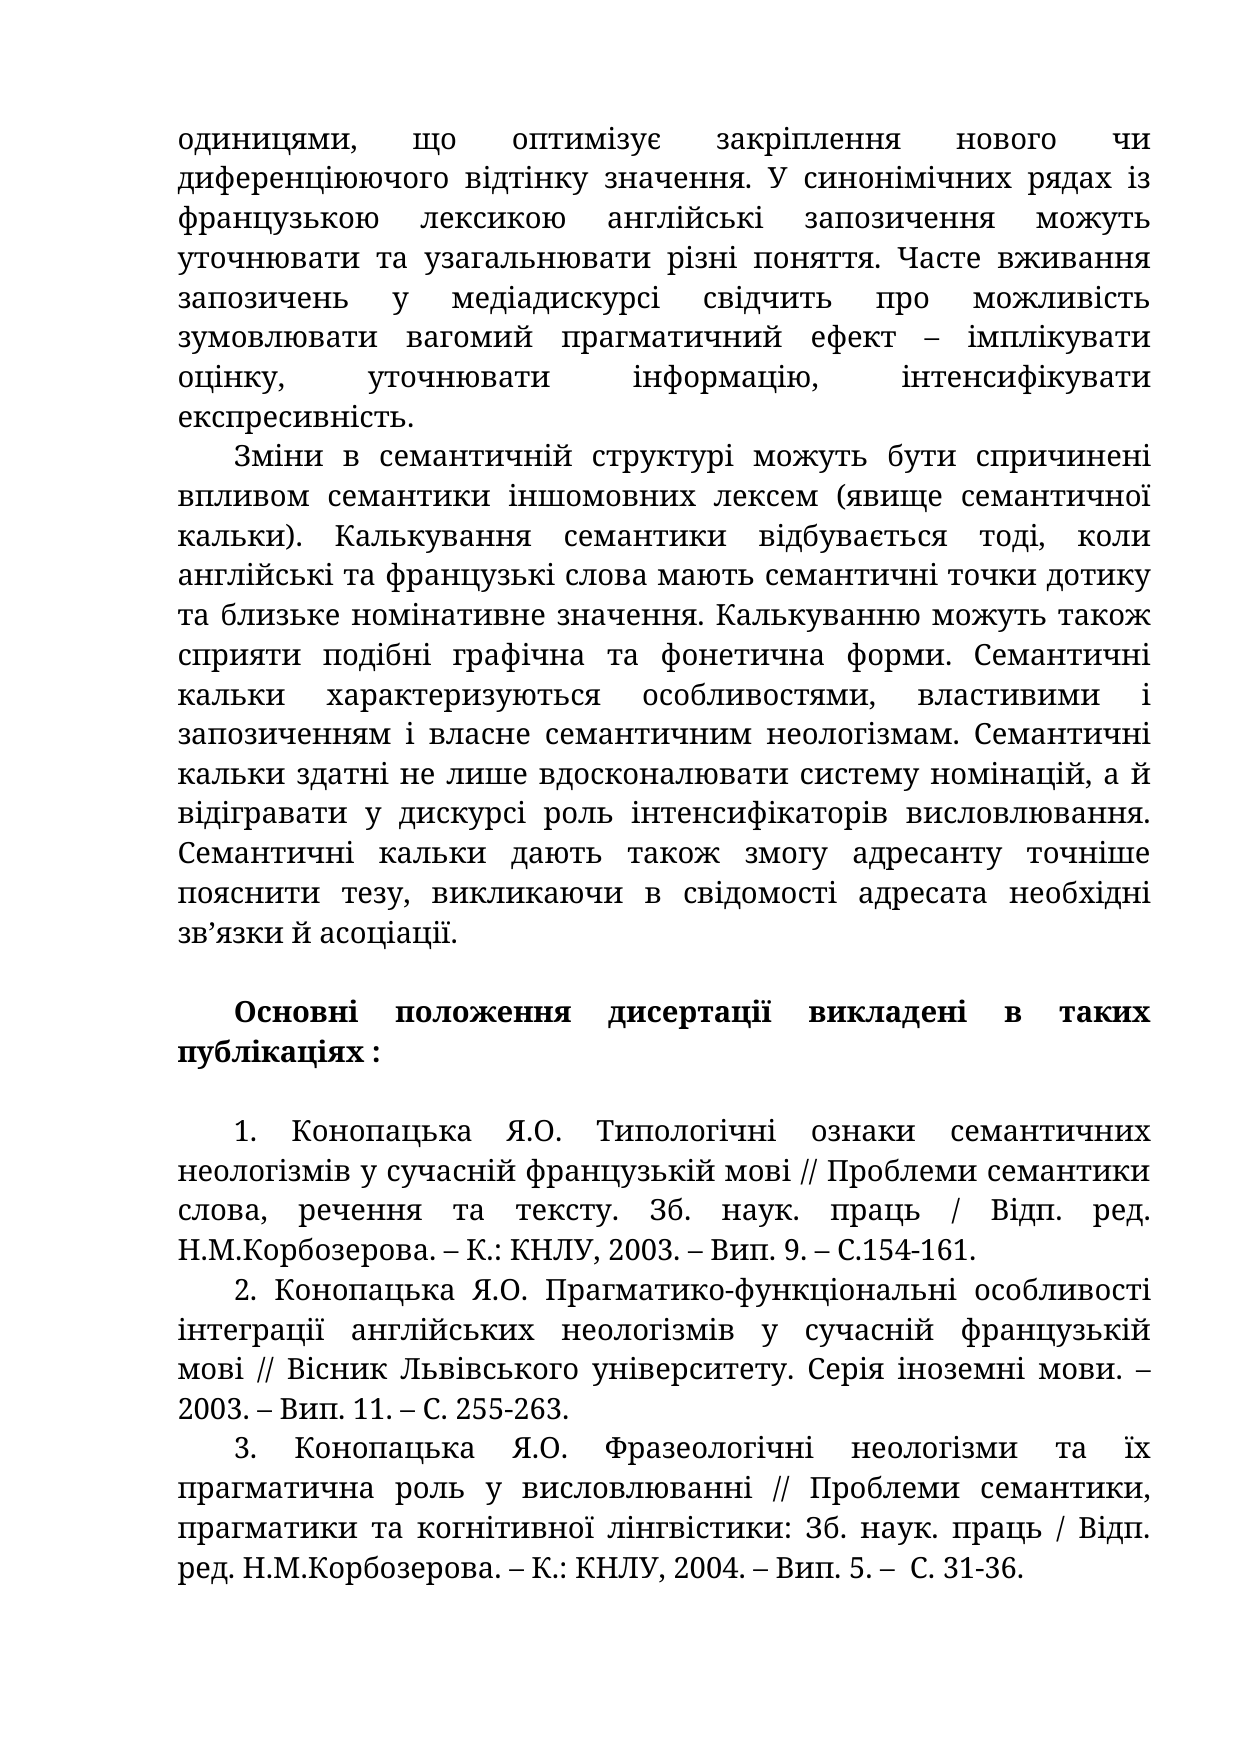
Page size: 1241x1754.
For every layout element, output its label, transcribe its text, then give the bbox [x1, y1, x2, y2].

text 3. Конопацька Я.О. Фразеологічні неологізми та їх прагматична роль у висловлюванні // Проблеми семантики, прагматики та когнітивної лінгвістики: Зб. наук. праць / Відп. ред. Н.М.Корбозерова. – К.: КНЛУ, 2004. – Вип. 5. – С. 31-36. [177, 1428, 1152, 1587]
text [177, 118, 1152, 436]
text 2. Конопацька Я.О. Прагматико-функціональні особливості інтеграції англійських неологізмів у сучасній французькій мові // Вісник Львівського університету. Серія іноземні мови. – 2003. – Вип. 11. – С. 255-263. [177, 1269, 1152, 1428]
text Зміни в семантичній структурі можуть бути спричинені впливом семантики іншомовних лексем (явище семантичної кальки). Калькування семантики відбувається тоді, коли англійські та французькі слова мають семантичні точки дотику та близьке номінативне значення. Калькуванню можуть також сприяти подібні графічна та фонетична форми. Семантичні кальки характеризуються особливостями, властивими і запозиченням і власне семантичним неологізмам. Семантичні кальки здатні не лише вдосконалювати систему номінацій, а й відігравати у дискурсі роль інтенсифікаторів висловлювання. Семантичні кальки дають також змогу адресанту точніше пояснити тезу, викликаючи в свідомості адресата необхідні зв’язки й асоціації. [177, 436, 1152, 952]
text 1. Конопацька Я.О. Типологічні ознаки семантичних неологізмів у сучасній французькій мові // Проблеми семантики слова, речення та тексту. Зб. наук. праць / Відп. ред. Н.М.Корбозерова. – К.: КНЛУ, 2003. – Вип. 9. – С.154-161. [177, 1110, 1152, 1269]
text Основні положення дисертації викладені в таких публікаціях : [177, 991, 1152, 1071]
